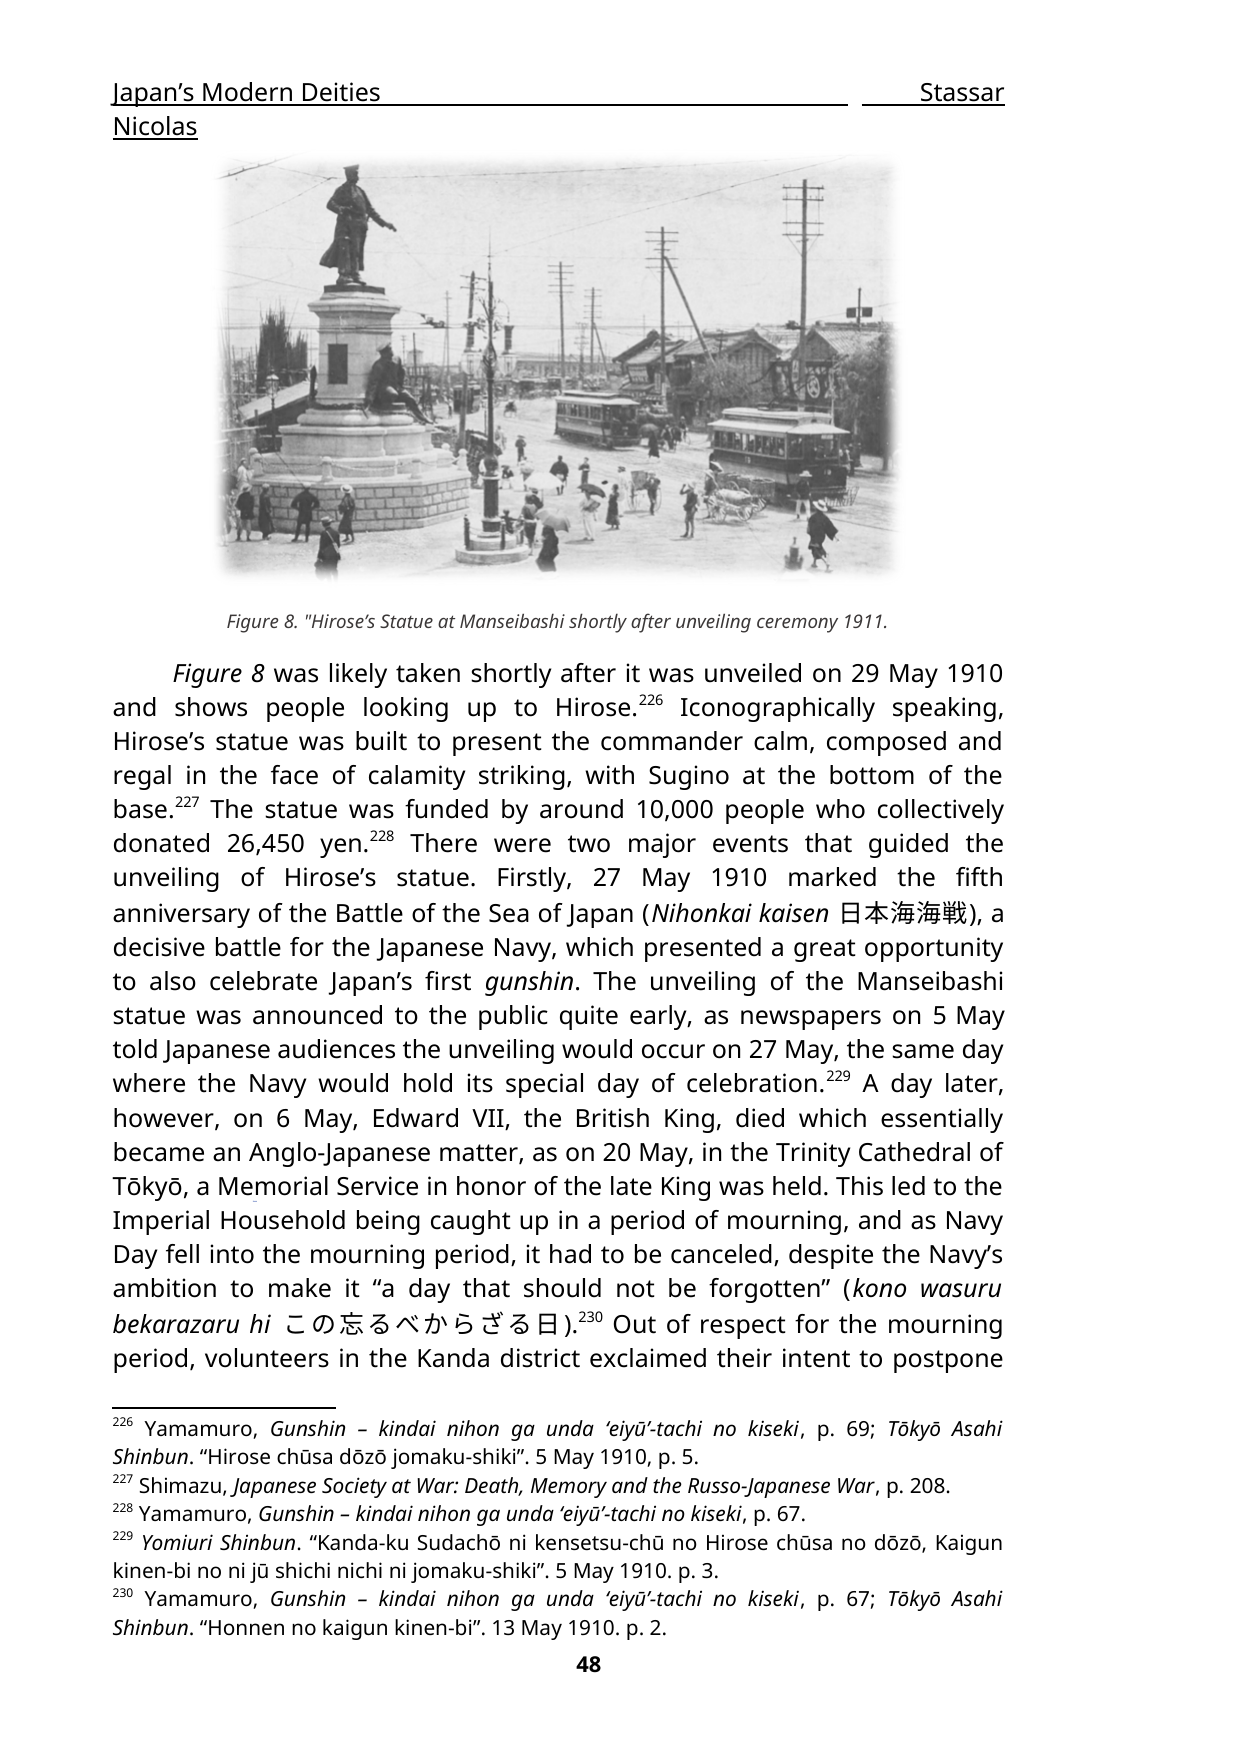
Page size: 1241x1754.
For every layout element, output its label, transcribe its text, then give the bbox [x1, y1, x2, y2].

text Figure 8. "Hirose’s Statue at Manseibashi shortly after unveiling ceremony 1911. [112, 609, 1005, 634]
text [112, 655, 1005, 1375]
picture [208, 147, 908, 588]
